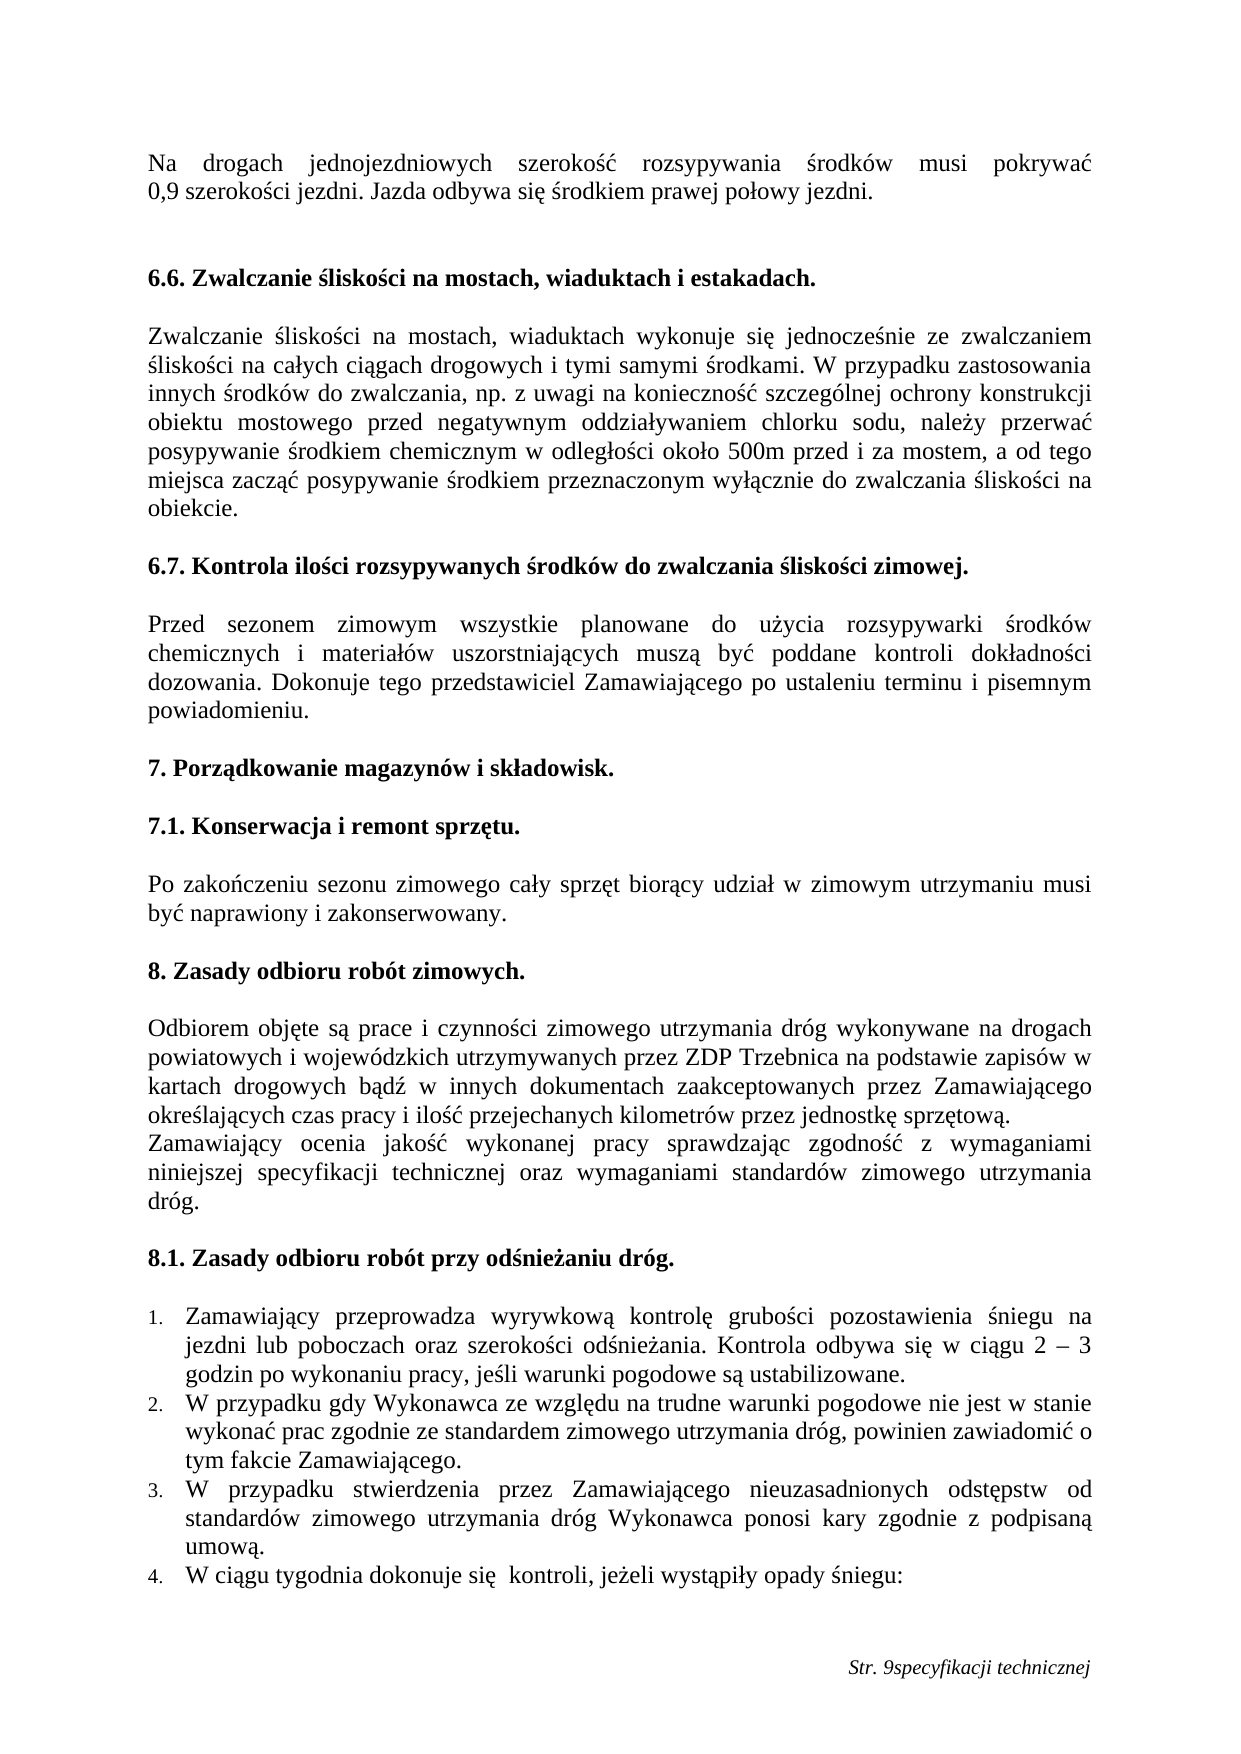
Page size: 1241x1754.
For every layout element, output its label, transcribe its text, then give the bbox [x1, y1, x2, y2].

list W przypadku stwierdzenia przez Zamawiającego nieuzasadnionych odstępstw od standardów zimowego utrzymania dróg Wykonawca ponosi kary zgodnie z podpisaną umową. [148, 1474, 1093, 1560]
text 6.7. Kontrola ilości rozsypywanych środków do zwalczania śliskości zimowej. [148, 551, 1093, 580]
list Zamawiający przeprowadza wyrywkową kontrolę grubości pozostawienia śniegu na jezdni lub poboczach oraz szerokości odśnieżania. Kontrola odbywa się w ciągu 2 – 3 godzin po wykonaniu pracy, jeśli warunki pogodowe są ustabilizowane. [148, 1301, 1093, 1388]
text Zwalczanie śliskości na mostach, wiaduktach wykonuje się jednocześnie ze zwalczaniem śliskości na całych ciągach drogowych i tymi samymi środkami. W przypadku zastosowania innych środków do zwalczania, np. z uwagi na konieczność szczególnej ochrony konstrukcji obiektu mostowego przed negatywnym oddziaływaniem chlorku sodu, należy przerwać posypywanie środkiem chemicznym w odległości około 500m przed i za mostem, a od tego miejsca zacząć posypywanie środkiem przeznaczonym wyłącznie do zwalczania śliskości na obiekcie. [148, 321, 1093, 522]
text Zamawiający ocenia jakość wykonanej pracy sprawdzając zgodność z wymaganiami niniejszej specyfikacji technicznej oraz wymaganiami standardów zimowego utrzymania dróg. [148, 1128, 1093, 1215]
text Odbiorem objęte są prace i czynności zimowego utrzymania dróg wykonywane na drogach powiatowych i wojewódzkich utrzymywanych przez ZDP Trzebnica na podstawie zapisów w kartach drogowych bądź w innych dokumentach zaakceptowanych przez Zamawiającego określających czas pracy i ilość przejechanych kilometrów przez jednostkę sprzętową. [148, 1013, 1093, 1128]
text 8. Zasady odbioru robót zimowych. [148, 956, 1093, 985]
list W przypadku gdy Wykonawca ze względu na trudne warunki pogodowe nie jest w stanie wykonać prac zgodnie ze standardem zimowego utrzymania dróg, powinien zawiadomić o tym fakcie Zamawiającego. [148, 1388, 1093, 1474]
text 7. Porządkowanie magazynów i składowisk. [148, 753, 1093, 782]
text Po zakończeniu sezonu zimowego cały sprzęt biorący udział w zimowym utrzymaniu musi być naprawiony i zakonserwowany. [148, 869, 1093, 927]
text 7.1. Konserwacja i remont sprzętu. [148, 811, 1093, 840]
text Na drogach jednojezdniowych szerokość rozsypywania środków musi pokrywać 0,9 szerokości jezdni. Jazda odbywa się środkiem prawej połowy jezdni. [148, 148, 1093, 205]
text Przed sezonem zimowym wszystkie planowane do użycia rozsypywarki środków chemicznych i materiałów uszorstniających muszą być poddane kontroli dokładności dozowania. Dokonuje tego przedstawiciel Zamawiającego po ustaleniu terminu i pisemnym powiadomieniu. [148, 609, 1093, 724]
text 8.1. Zasady odbioru robót przy odśnieżaniu dróg. [148, 1243, 1093, 1272]
list W ciągu tygodnia dokonuje się kontroli, jeżeli wystąpiły opady śniegu: [148, 1560, 1093, 1589]
text 6.6. Zwalczanie śliskości na mostach, wiaduktach i estakadach. [148, 263, 1093, 292]
